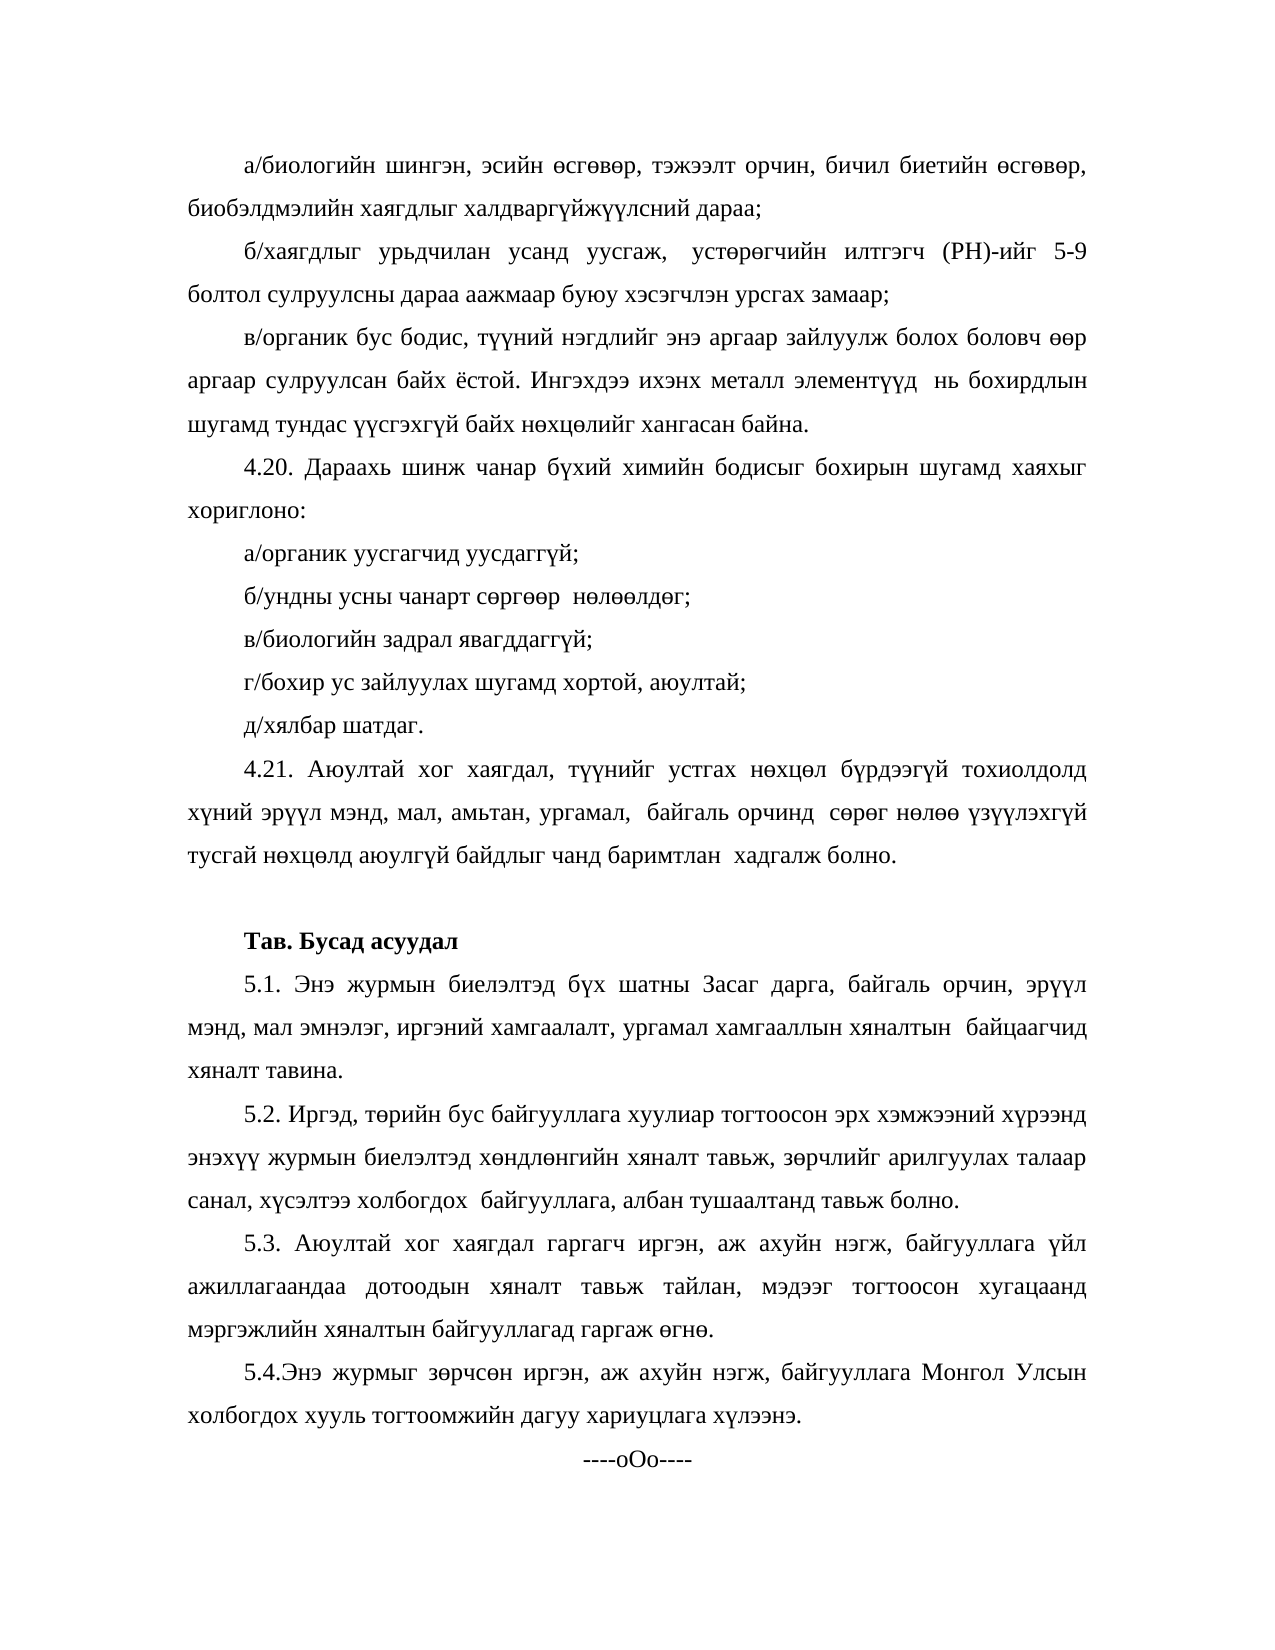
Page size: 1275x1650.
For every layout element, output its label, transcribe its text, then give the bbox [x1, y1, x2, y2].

text Тав. Бусад асуудал [187, 926, 1087, 955]
text г/бохир ус зайлуулах шугамд хортой, аюултай; [187, 667, 1087, 696]
text а/биологийн шингэн, эсийн өсгөвөр, тэжээлт орчин, бичил биетийн өсгөвөр, биобэлдмэлийн хаягдлыг халдваргүйжүүлсний дараа; [187, 150, 1087, 222]
text а/органик уусгагчид уусдаггүй; [187, 538, 1087, 567]
text б/хаягдлыг урьдчилан усанд уусгаж, устөрөгчийн илтгэгч (РН)-ийг 5-9 болтол сулруулсны дараа аажмаар буюу хэсэгчлэн урсгах замаар; [187, 236, 1087, 308]
text ----оОо---- [187, 1444, 1087, 1472]
text в/биологийн задрал явагддаггүй; [187, 624, 1087, 653]
text д/хялбар шатдаг. [187, 711, 1087, 739]
text 4.21. Аюултай хог хаягдал, түүнийг устгах нөхцөл бүрдээгүй тохиолдолд хүний эрүүл мэнд, мал, амьтан, ургамал, байгаль орчинд сөрөг нөлөө үзүүлэхгүй тусгай нөхцөлд аюулгүй байдлыг чанд баримтлан хадгалж болно. [187, 754, 1087, 869]
text 5.2. Иргэд, төрийн бус байгууллага хуулиар тогтоосон эрх хэмжээний хүрээнд энэхүү журмын биелэлтэд хөндлөнгийн хяналт тавьж, зөрчлийг арилгуулах талаар санал, хүсэлтээ холбогдох байгууллага, албан тушаалтанд тавьж болно. [187, 1099, 1087, 1214]
text в/органик бус бодис, түүний нэгдлийг энэ аргаар зайлуулж болох боловч өөр аргаар сулруулсан байх ёстой. Ингэхдээ ихэнх металл элементүүд нь бохирдлын шугамд тундас үүсгэхгүй байх нөхцөлийг хангасан байна. [187, 322, 1087, 437]
text 4.20. Дараахь шинж чанар бүхий химийн бодисыг бохирын шугамд хаяхыг хориглоно: [187, 452, 1087, 524]
text б/ундны усны чанарт сөргөөр нөлөөлдөг; [187, 581, 1087, 610]
text 5.1. Энэ журмын биелэлтэд бүх шатны Засаг дарга, байгаль орчин, эрүүл мэнд, мал эмнэлэг, иргэний хамгаалалт, ургамал хамгааллын хяналтын байцаагчид хяналт тавина. [187, 969, 1087, 1084]
text 5.4.Энэ журмыг зөрчсөн иргэн, аж ахуйн нэгж, байгууллага Монгол Улсын холбогдох хууль тогтоомжийн дагуу хариуцлага хүлээнэ. [187, 1357, 1087, 1429]
text 5.3. Аюултай хог хаягдал гаргагч иргэн, аж ахуйн нэгж, байгууллага үйл ажиллагаандаа дотоодын хяналт тавьж тайлан, мэдээг тогтоосон хугацаанд мэргэжлийн хяналтын байгууллагад гаргаж өгнө. [187, 1228, 1087, 1343]
